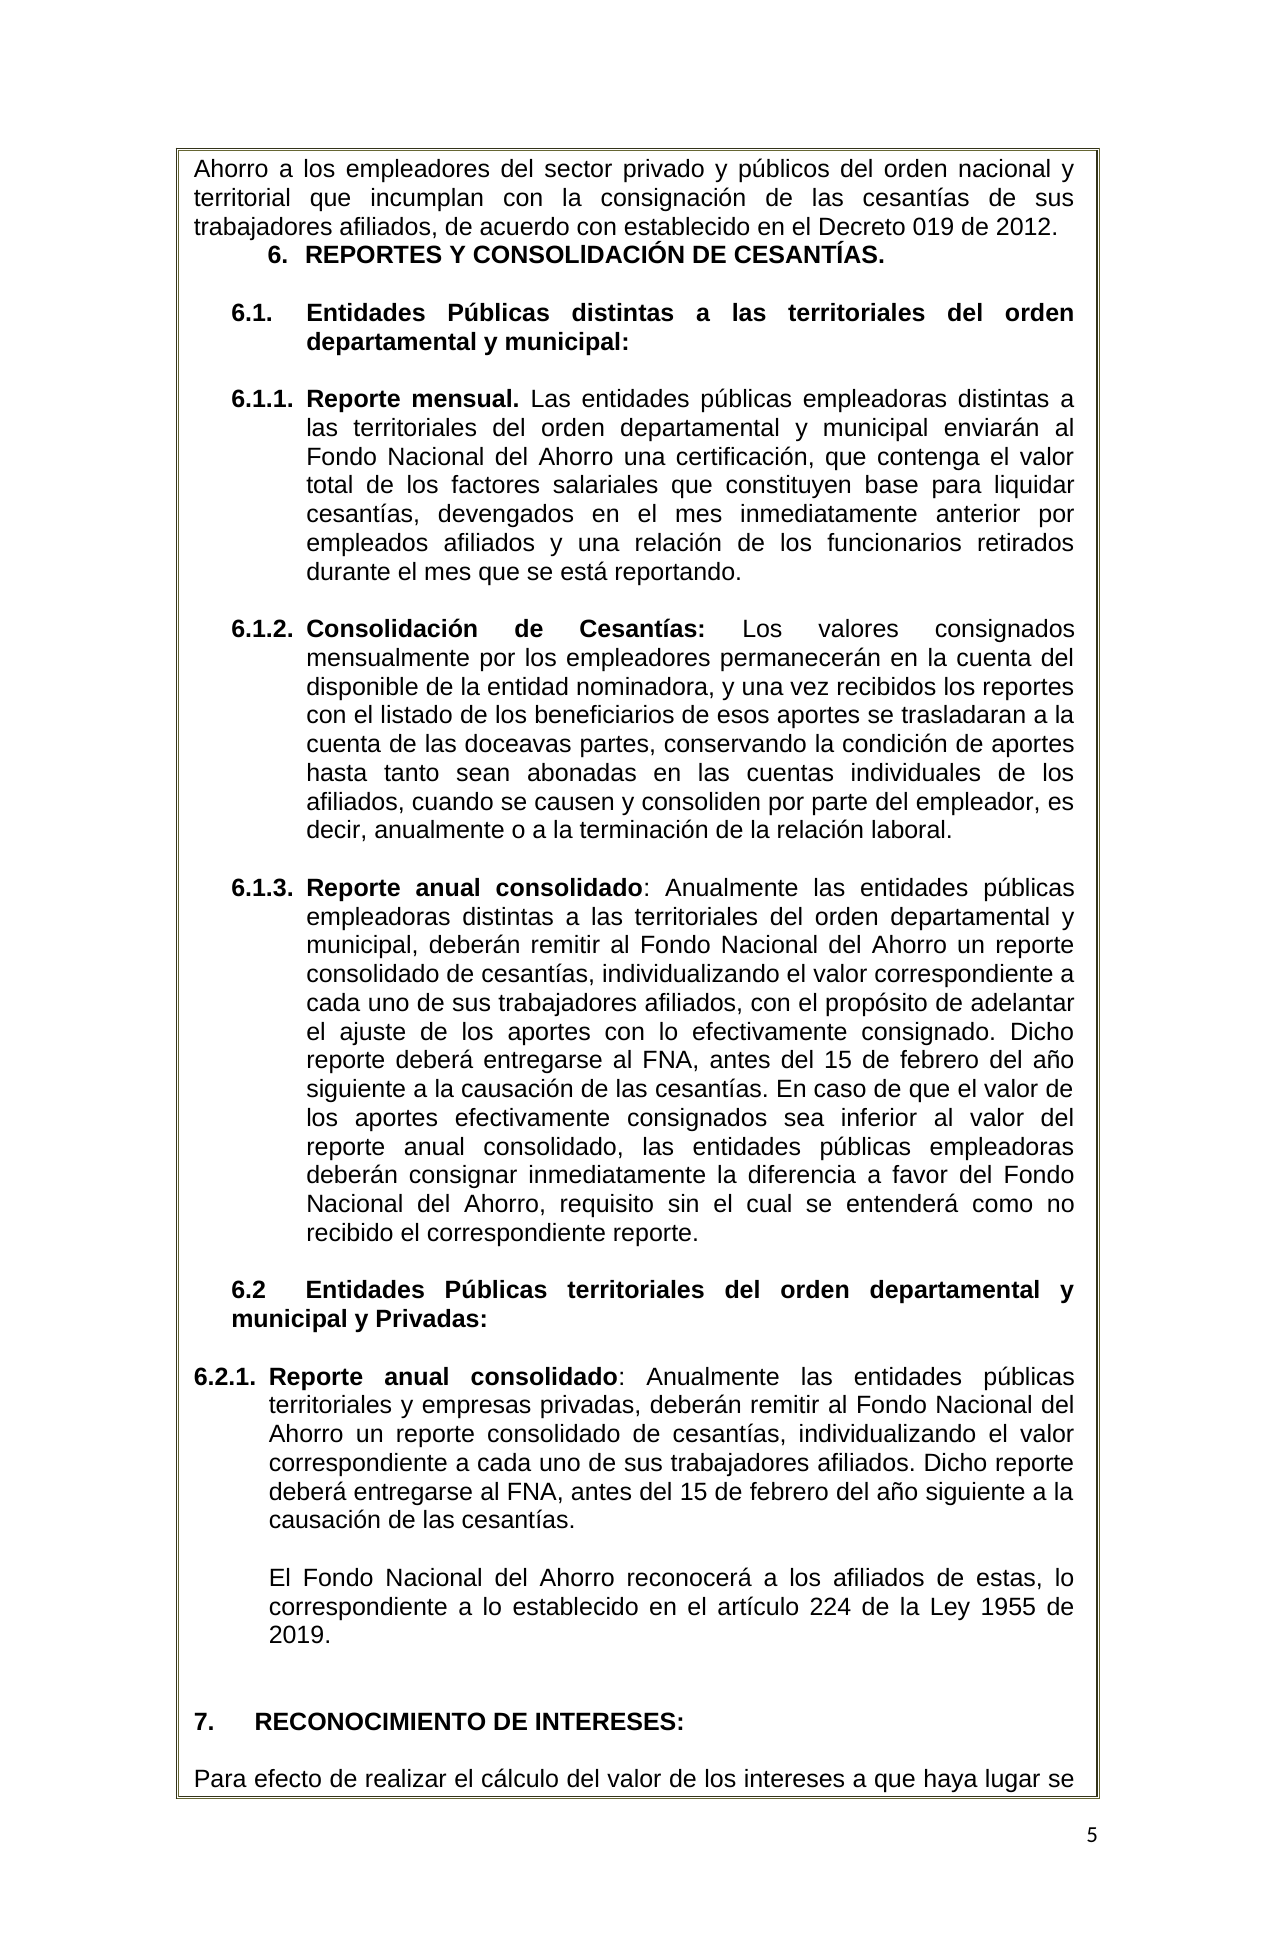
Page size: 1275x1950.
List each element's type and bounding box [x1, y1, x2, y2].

table_cell [179, 151, 1096, 1796]
